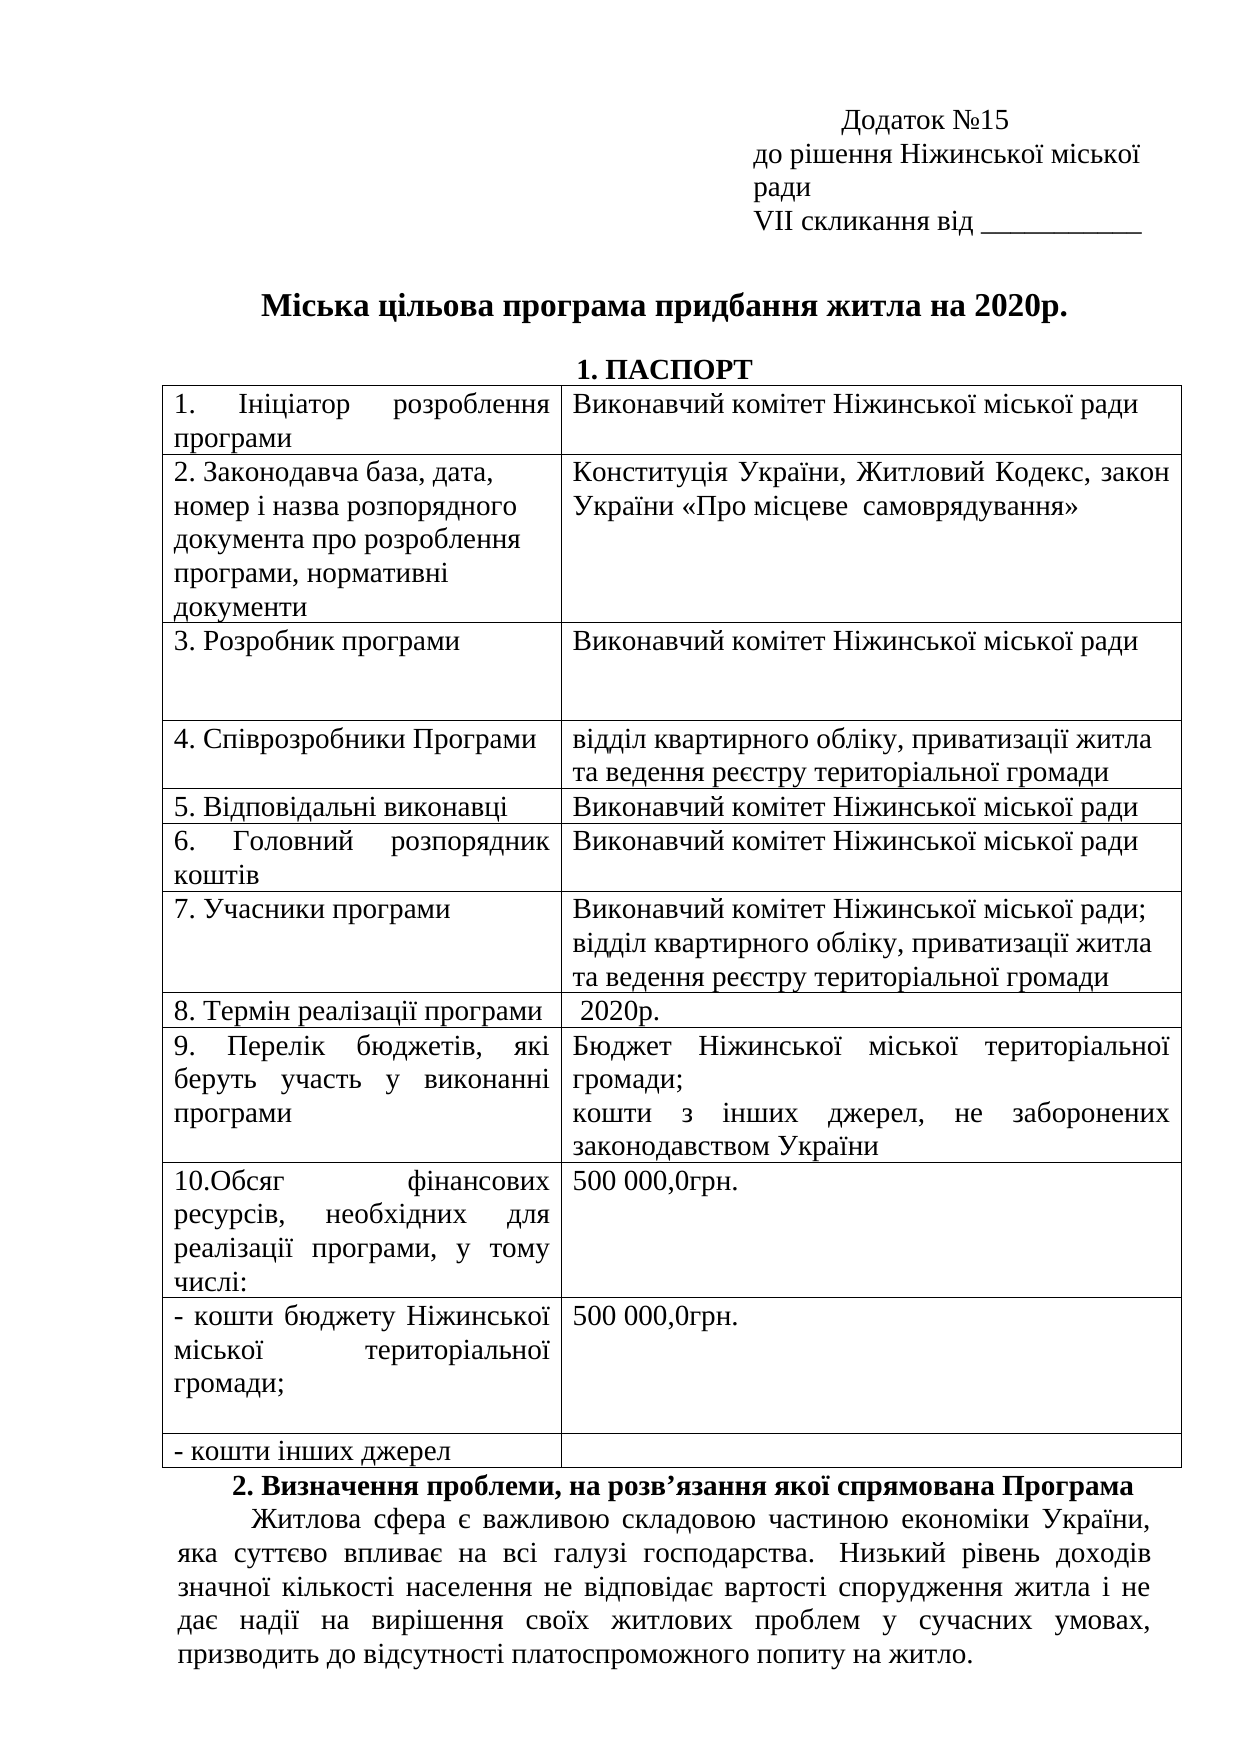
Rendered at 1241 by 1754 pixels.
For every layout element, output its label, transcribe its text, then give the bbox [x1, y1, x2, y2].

text 2. Визначення проблеми, на розв’язання якої спрямована Програма [215, 1468, 1152, 1502]
text Додаток №15 [753, 102, 1152, 136]
table_cell 500 000,0грн. [562, 1163, 1181, 1297]
table_cell 2. Законодавча база, дата, номер і назва розпорядного документа про розроблення програми, нормативні документи [163, 455, 561, 622]
text VII скликання від ___________ [753, 203, 1152, 237]
table_cell - кошти інших джерел [163, 1434, 561, 1467]
table_cell 9. Перелік бюджетів, які беруть участь у виконанні програми [163, 1028, 561, 1162]
table_cell Виконавчий комітет Ніжинської міської ради; відділ квартирного обліку, приватизації житла та ведення реєстру територіальної громади [562, 892, 1181, 992]
table_cell Виконавчий комітет Ніжинської міської ради [562, 789, 1181, 822]
text Міська цільова програма придбання житла на 2020р. [177, 285, 1152, 323]
table_cell 500 000,0грн. [562, 1298, 1181, 1432]
table_cell 4. Співрозробники Програми [163, 721, 561, 788]
table_header 1. Ініціатор розроблення програми [163, 386, 561, 453]
table_cell 6. Головний розпорядник коштів [163, 824, 561, 891]
table_cell відділ квартирного обліку, приватизації житла та ведення реєстру територіальної громади [562, 721, 1181, 788]
table_cell Бюджет Ніжинської міської територіальної громади; кошти з інших джерел, не заборонених законодавством України [562, 1028, 1181, 1162]
table_cell Виконавчий комітет Ніжинської міської ради [562, 824, 1181, 891]
table_cell 2020р. [562, 993, 1181, 1027]
table_cell 10.Обсяг фінансових ресурсів, необхідних для реалізації програми, у тому числі: [163, 1163, 561, 1297]
table_cell 8. Термін реалізації програми [163, 993, 561, 1027]
table_cell Виконавчий комітет Ніжинської міської ради [562, 623, 1181, 720]
table_cell - кошти бюджету Ніжинської міської територіальної громади; [163, 1298, 561, 1432]
table_cell [562, 1434, 1181, 1467]
table_cell Конституція України, Житловий Кодекс, закон України «Про місцеве самоврядування» [562, 455, 1181, 622]
table_cell 7. Учасники програми [163, 892, 561, 992]
text 1. ПАСПОРТ [177, 352, 1152, 385]
table_cell 3. Розробник програми [163, 623, 561, 720]
table_header Виконавчий комітет Ніжинської міської ради [562, 386, 1181, 453]
table_cell 5. Відповідальні виконавці [163, 789, 561, 822]
text до рішення Ніжинської міської ради [753, 136, 1152, 203]
text Житлова сфера є важливою складовою частиною економіки України, яка суттєво впливає на всі галузі господарства. Низький рівень доходів значної кількості населення не відповідає вартості спорудження житла і не дає надії на вирішення своїх житлових проблем у сучасних умовах, призводить до відсутності платоспроможного попиту на житло. [177, 1502, 1152, 1669]
